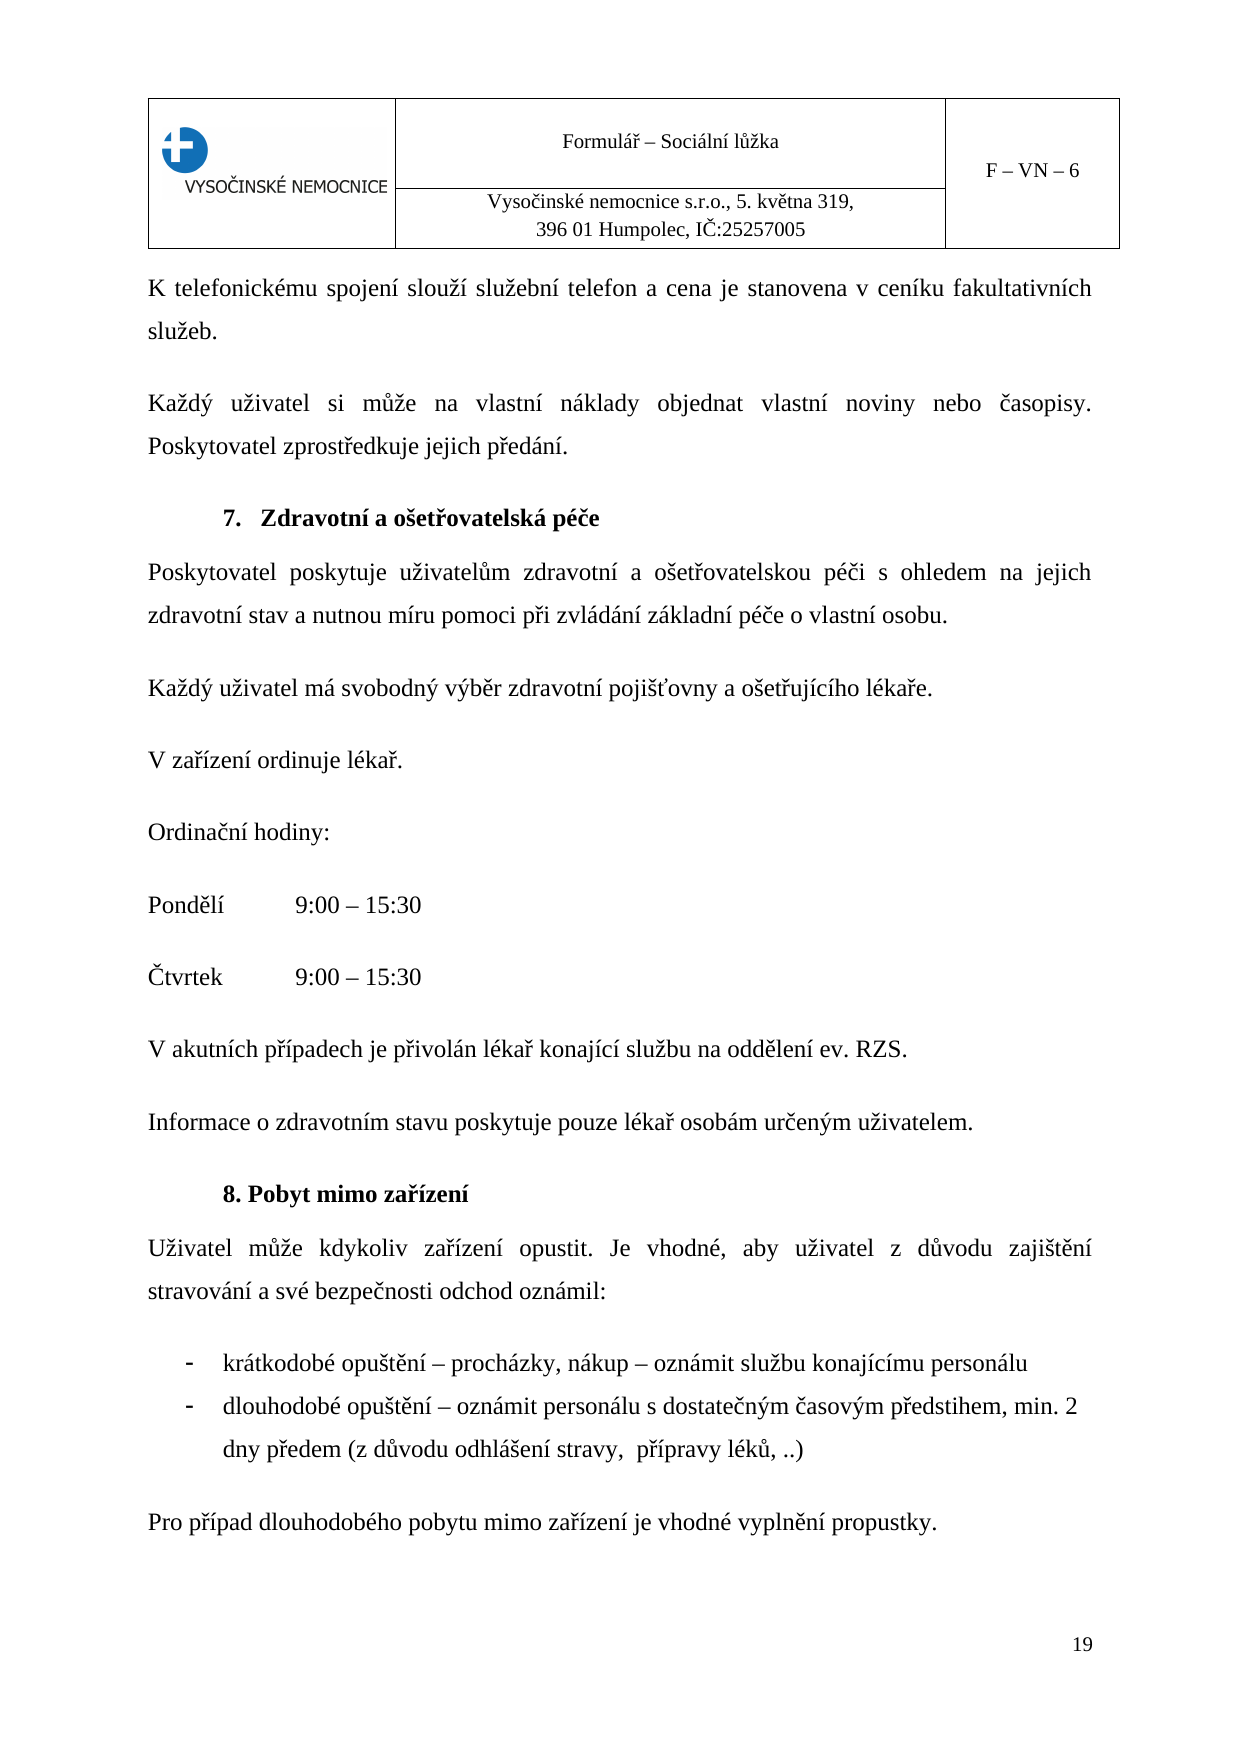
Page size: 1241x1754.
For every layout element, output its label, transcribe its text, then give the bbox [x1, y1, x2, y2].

text V akutních případech je přivolán lékař konající službu na oddělení ev. RZS. [148, 1034, 1093, 1063]
text K telefonickému spojení slouží služební telefon a cena je stanovena v ceníku fakultativních služeb. [148, 273, 1093, 344]
text Ordinační hodiny: [148, 817, 1093, 846]
list Zdravotní a ošetřovatelská péče [223, 503, 1093, 532]
text Každý uživatel má svobodný výběr zdravotní pojišťovny a ošetřujícího lékaře. [148, 673, 1093, 702]
text Každý uživatel si může na vlastní náklady objednat vlastní noviny nebo časopisy. Poskytovatel zprostředkuje jejich předání. [148, 388, 1093, 460]
text 8. Pobyt mimo zařízení [223, 1179, 1093, 1208]
text Čtvrtek 9:00 – 15:30 [148, 962, 1093, 991]
text Poskytovatel poskytuje uživatelům zdravotní a ošetřovatelskou péči s ohledem na jejich zdravotní stav a nutnou míru pomoci při zvládání základní péče o vlastní osobu. [148, 557, 1093, 629]
text Pro případ dlouhodobého pobytu mimo zařízení je vhodné vyplnění propustky. [148, 1507, 1093, 1535]
text Pondělí 9:00 – 15:30 [148, 890, 1093, 918]
text Uživatel může kdykoliv zařízení opustit. Je vhodné, aby uživatel z důvodu zajištění stravování a své bezpečnosti odchod oznámil: [148, 1233, 1093, 1304]
list dlouhodobé opuštění – oznámit personálu s dostatečným časovým předstihem, min. 2 dny předem (z důvodu odhlášení stravy, přípravy léků, ..) [185, 1391, 1093, 1463]
picture [162, 127, 388, 200]
text Informace o zdravotním stavu poskytuje pouze lékař osobám určeným uživatelem. [148, 1107, 1093, 1135]
list krátkodobé opuštění – procházky, nákup – oznámit službu konajícímu personálu [185, 1348, 1093, 1377]
text V zařízení ordinuje lékař. [148, 745, 1093, 774]
